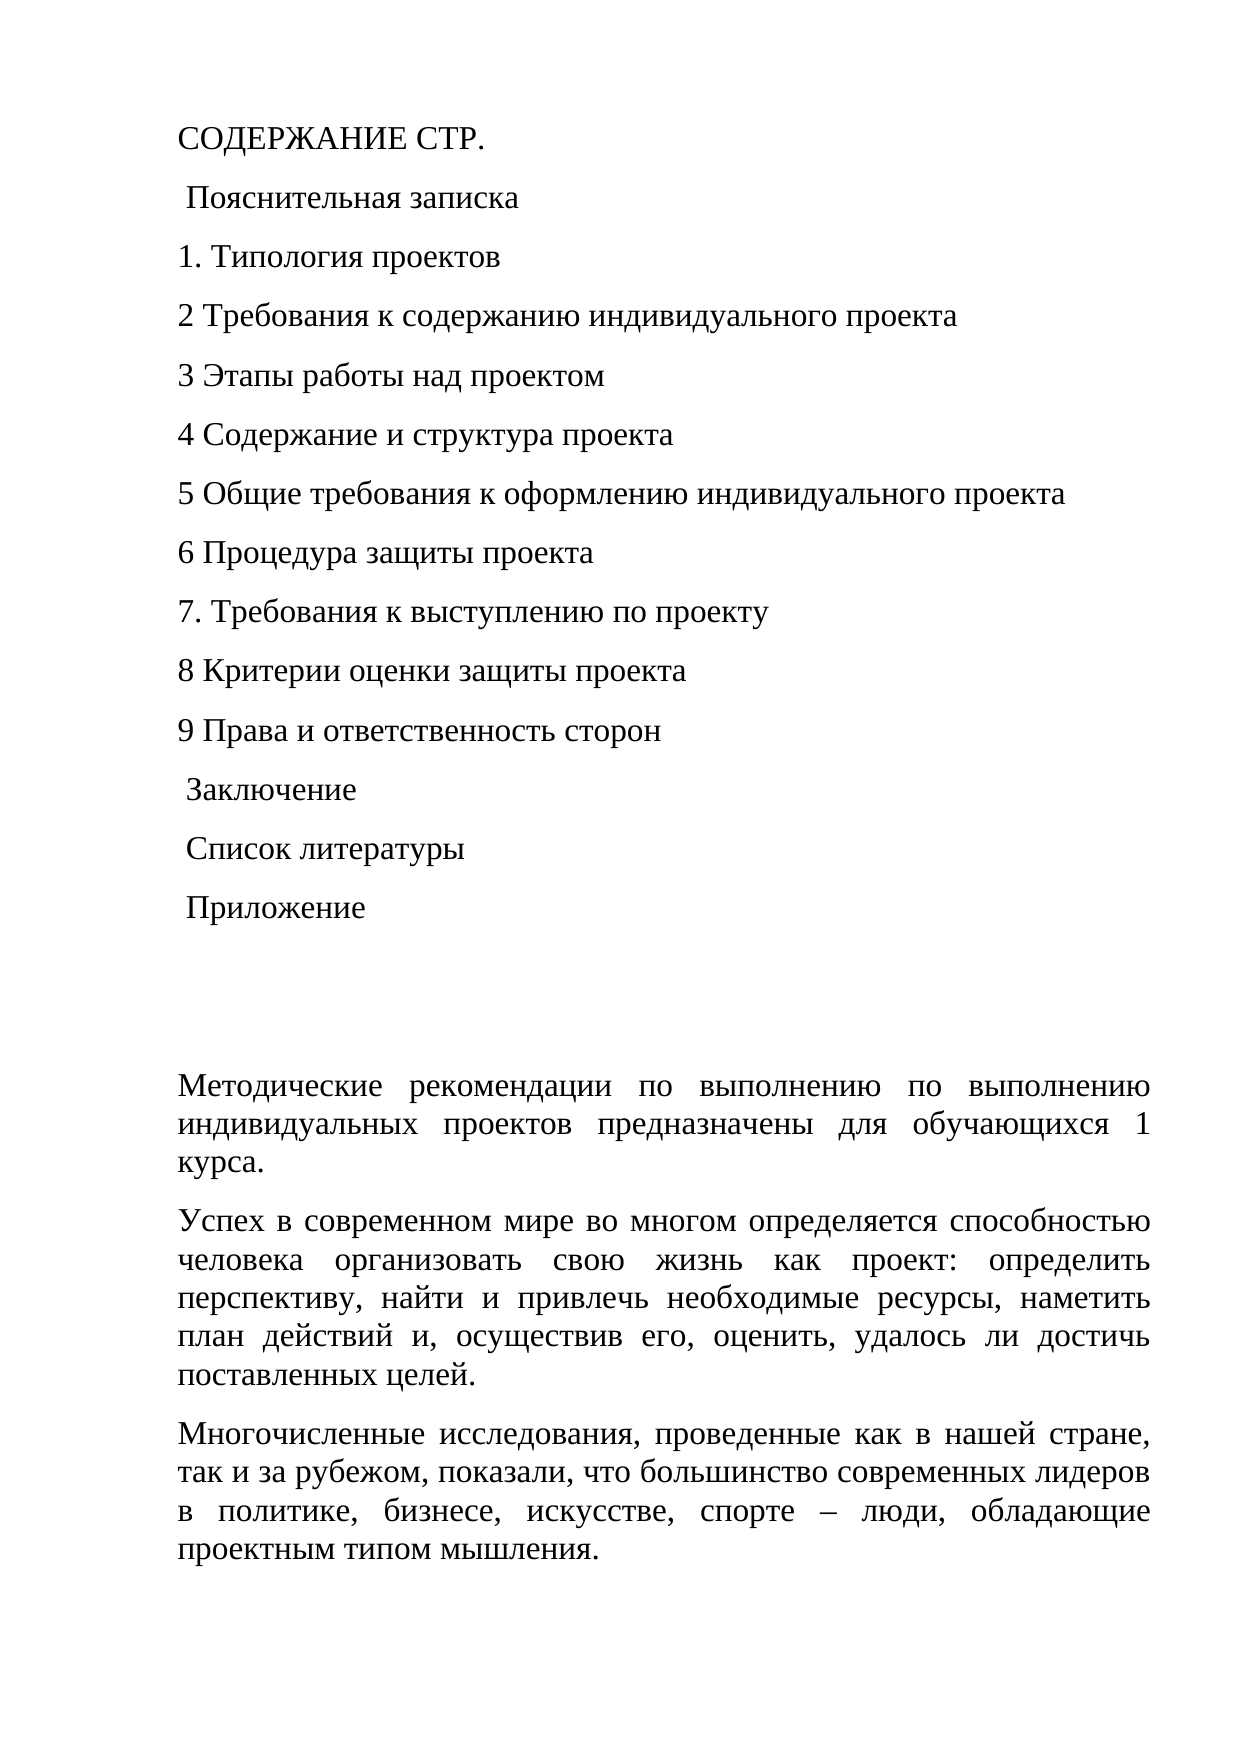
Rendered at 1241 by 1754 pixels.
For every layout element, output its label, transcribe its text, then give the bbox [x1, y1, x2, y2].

text Приложение [177, 887, 1152, 926]
text 1. Типология проектов [177, 236, 1152, 275]
text 4 Содержание и структура проекта [177, 414, 1152, 452]
text Успех в современном мире во многом определяется способностью человека организовать свою жизнь как проект: определить перспективу, найти и привлечь необходимые ресурсы, наметить план действий и, осуществив его, оценить, удалось ли достичь поставленных целей. [177, 1201, 1152, 1392]
text Пояснительная записка [177, 177, 1152, 216]
text 8 Критерии оценки защиты проекта [177, 651, 1152, 689]
text 2 Требования к содержанию индивидуального проекта [177, 296, 1152, 334]
text Список литературы [177, 828, 1152, 866]
text 9 Права и ответственность сторон [177, 710, 1152, 748]
text 3 Этапы работы над проектом [177, 355, 1152, 393]
text 7. Требования к выступлению по проекту [177, 591, 1152, 630]
text СОДЕРЖАНИЕ СТР. [177, 118, 1152, 156]
text 5 Общие требования к оформлению индивидуального проекта [177, 473, 1152, 511]
text 6 Процедура защиты проекта [177, 532, 1152, 571]
text Методические рекомендации по выполнению по выполнению индивидуальных проектов предназначены для обучающихся 1 курса. [177, 1065, 1152, 1180]
text Многочисленные исследования, проведенные как в нашей стране, так и за рубежом, показали, что большинство современных лидеров в политике, бизнесе, искусстве, спорте – люди, обладающие проектным типом мышления. [177, 1413, 1152, 1566]
text Заключение [177, 769, 1152, 807]
